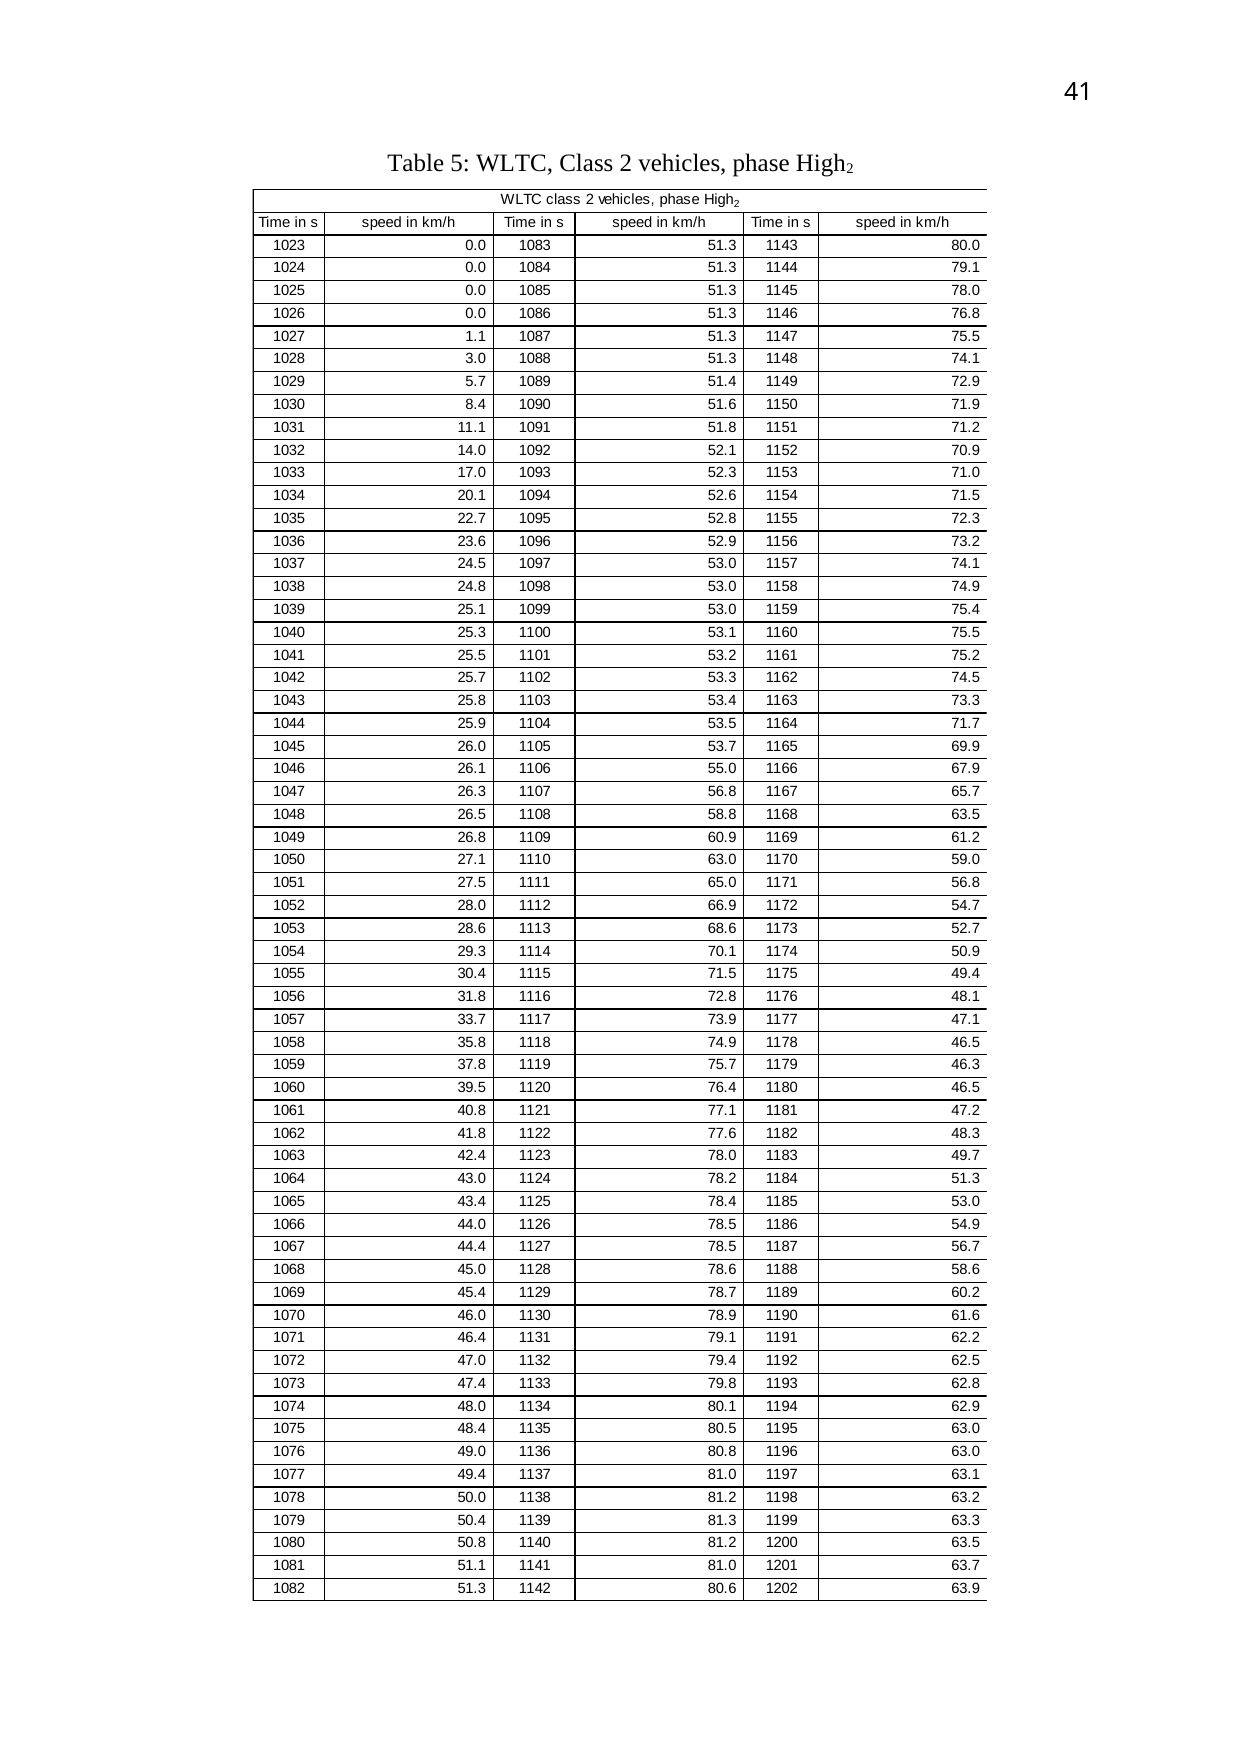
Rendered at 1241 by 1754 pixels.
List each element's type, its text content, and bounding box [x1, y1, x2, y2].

text Table 5: WLTC, Class 2 vehicles, phase High2 [148, 148, 1092, 176]
